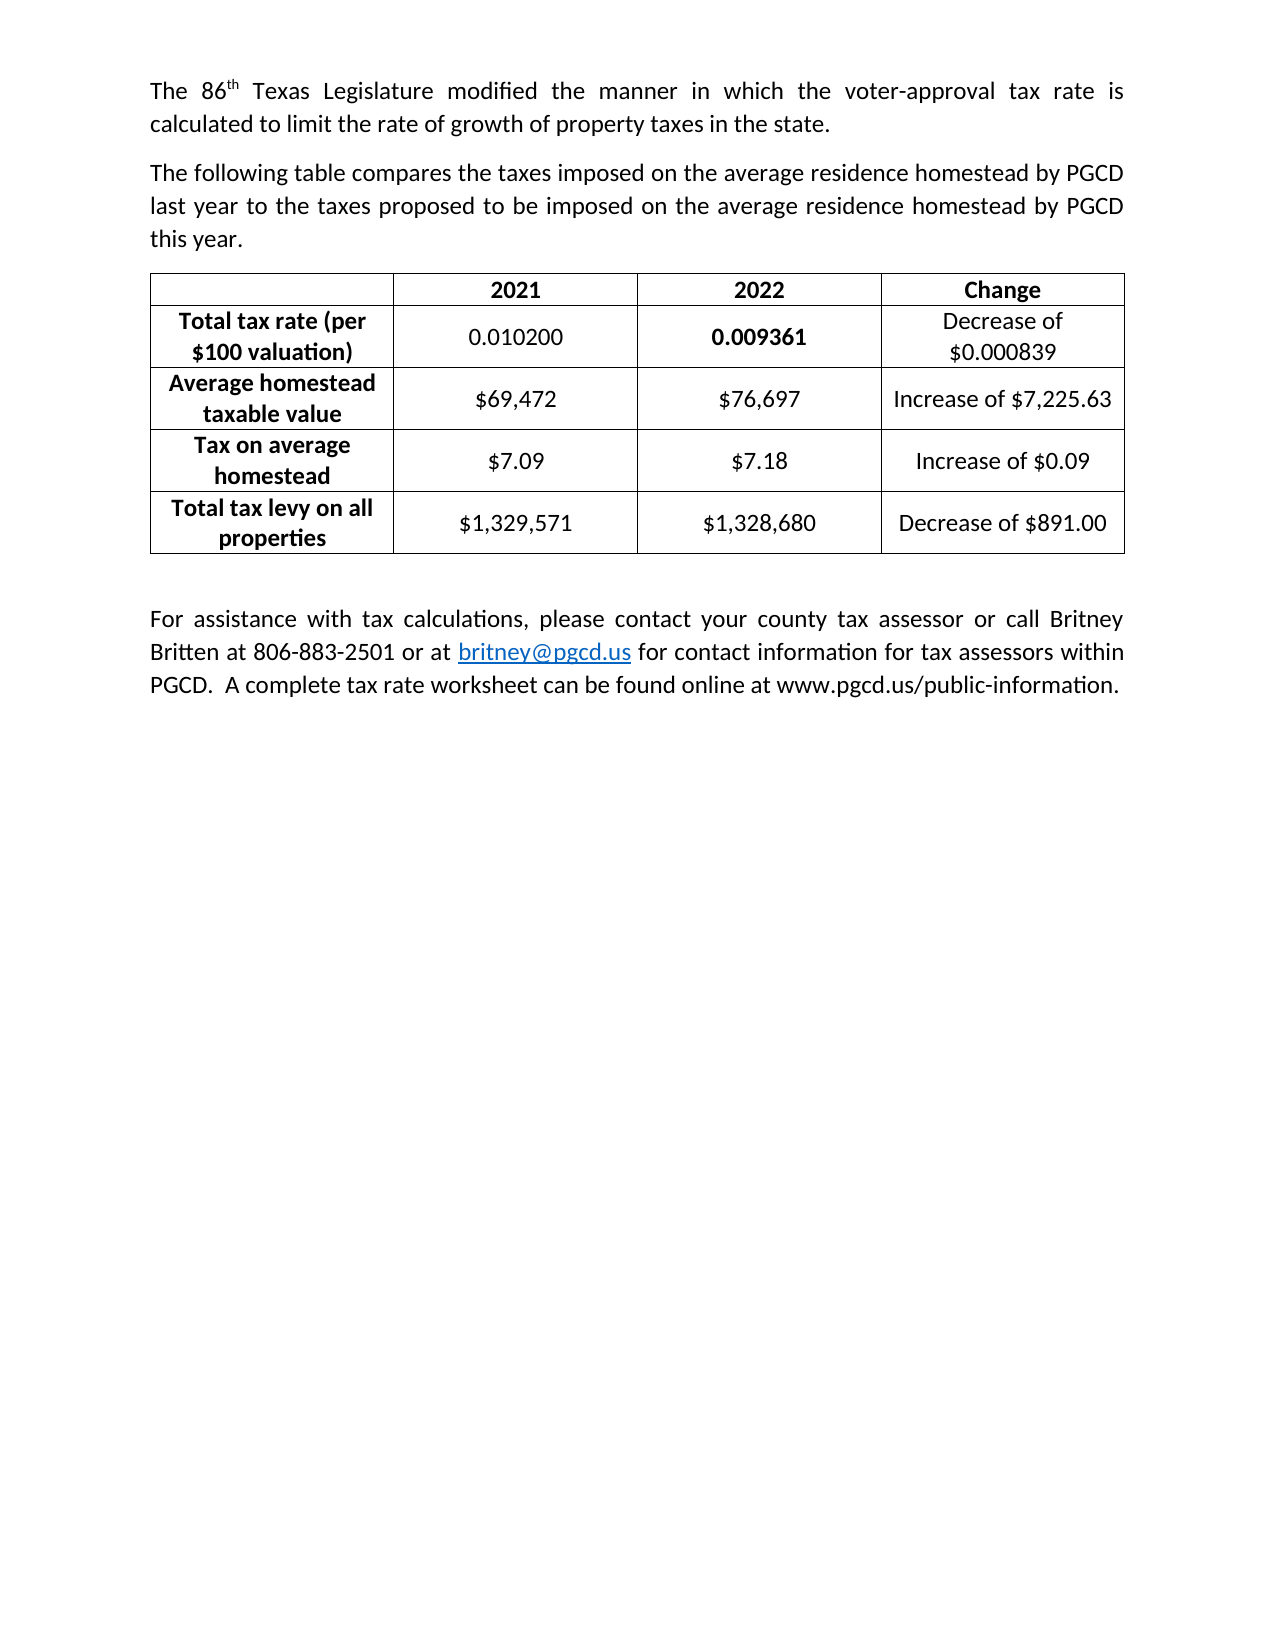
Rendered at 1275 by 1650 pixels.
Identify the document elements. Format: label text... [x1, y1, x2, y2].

table_cell Increase of $0.09 [882, 430, 1124, 491]
table_header 2021 [394, 274, 637, 304]
table_header Change [882, 274, 1124, 304]
table_cell $1,329,571 [394, 492, 637, 553]
text The following table compares the taxes imposed on the average residence homestead by PGCD last year to the taxes proposed to be imposed on the average residence homestead by PGCD this year. [150, 157, 1125, 254]
text For assistance with tax calculations, please contact your county tax assessor or call Britney Britten at 806-883-2501 or at britney@pgcd.us for contact information for tax assessors within PGCD. A complete tax rate worksheet can be found online at www.pgcd.us/public-information. [150, 603, 1125, 700]
table_cell Average homestead taxable value [151, 368, 393, 429]
table_cell Total tax levy on all properties [151, 492, 393, 553]
table_cell Tax on average homestead [151, 430, 393, 491]
table_cell $76,697 [638, 368, 881, 429]
table_cell $69,472 [394, 368, 637, 429]
table_cell Decrease of $891.00 [882, 492, 1124, 553]
table_cell Increase of $7,225.63 [882, 368, 1124, 429]
table_cell Decrease of $0.000839 [882, 306, 1124, 367]
table_cell Total tax rate (per $100 valuation) [151, 306, 393, 367]
table_cell $1,328,680 [638, 492, 881, 553]
table_cell 0.009361 [638, 306, 881, 367]
table_cell $7.18 [638, 430, 881, 491]
table_header 2022 [638, 274, 881, 304]
table_cell 0.010200 [394, 306, 637, 367]
table_header [151, 274, 393, 304]
text The 86th Texas Legislature modified the manner in which the voter-approval tax rate is calculated to limit the rate of growth of property taxes in the state. [150, 75, 1125, 138]
table_cell $7.09 [394, 430, 637, 491]
